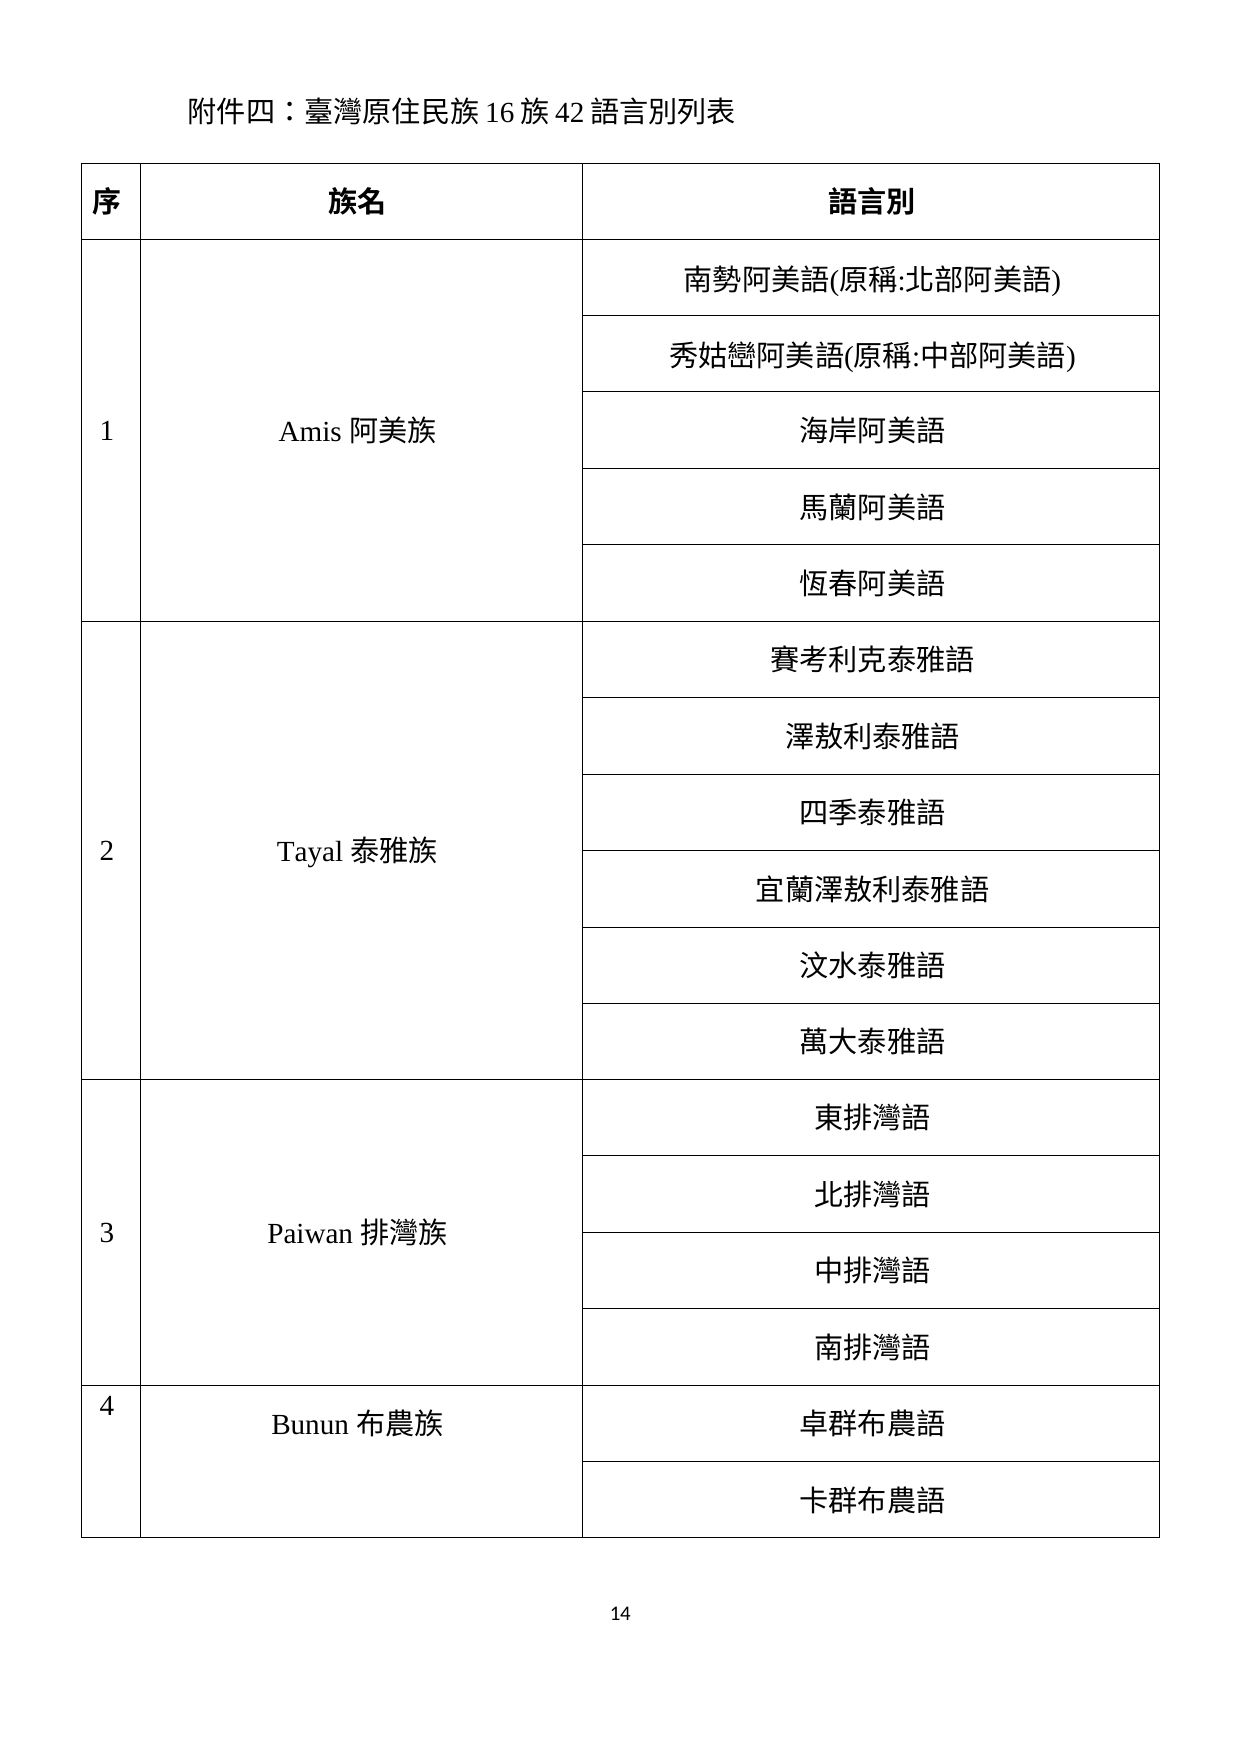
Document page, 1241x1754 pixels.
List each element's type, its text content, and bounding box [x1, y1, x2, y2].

table_cell 北排灣語 [583, 1156, 1159, 1232]
table_cell 馬蘭阿美語 [583, 469, 1159, 544]
table_cell Tayal 泰雅族 [141, 622, 582, 1079]
table_cell 宜蘭澤敖利泰雅語 [583, 851, 1159, 927]
table_cell 3 [82, 1080, 140, 1385]
table_cell 東排灣語 [583, 1080, 1159, 1155]
table_cell 秀姑巒阿美語(原稱:中部阿美語) [583, 316, 1159, 391]
table_header 序 [82, 164, 140, 239]
table_cell 4 [82, 1386, 140, 1537]
table_cell 中排灣語 [583, 1233, 1159, 1308]
table_cell 澤敖利泰雅語 [583, 698, 1159, 773]
table_cell 恆春阿美語 [583, 545, 1159, 621]
table_cell Paiwan 排灣族 [141, 1080, 582, 1385]
table_cell 2 [82, 622, 140, 1079]
table_cell Bunun 布農族 [141, 1386, 582, 1537]
table_header 族名 [141, 164, 582, 239]
table_cell 汶水泰雅語 [583, 928, 1159, 1003]
table_cell 卡群布農語 [583, 1462, 1159, 1537]
table_cell Amis 阿美族 [141, 240, 582, 621]
table_cell 南排灣語 [583, 1309, 1159, 1385]
table_cell 卓群布農語 [583, 1386, 1159, 1461]
table_header 語言別 [583, 164, 1159, 239]
table_cell 萬大泰雅語 [583, 1004, 1159, 1079]
table_cell 賽考利克泰雅語 [583, 622, 1159, 697]
table_cell 1 [82, 240, 140, 621]
table_cell 海岸阿美語 [583, 392, 1159, 468]
table_cell 四季泰雅語 [583, 775, 1159, 850]
table_cell 南勢阿美語(原稱:北部阿美語) [583, 240, 1159, 315]
